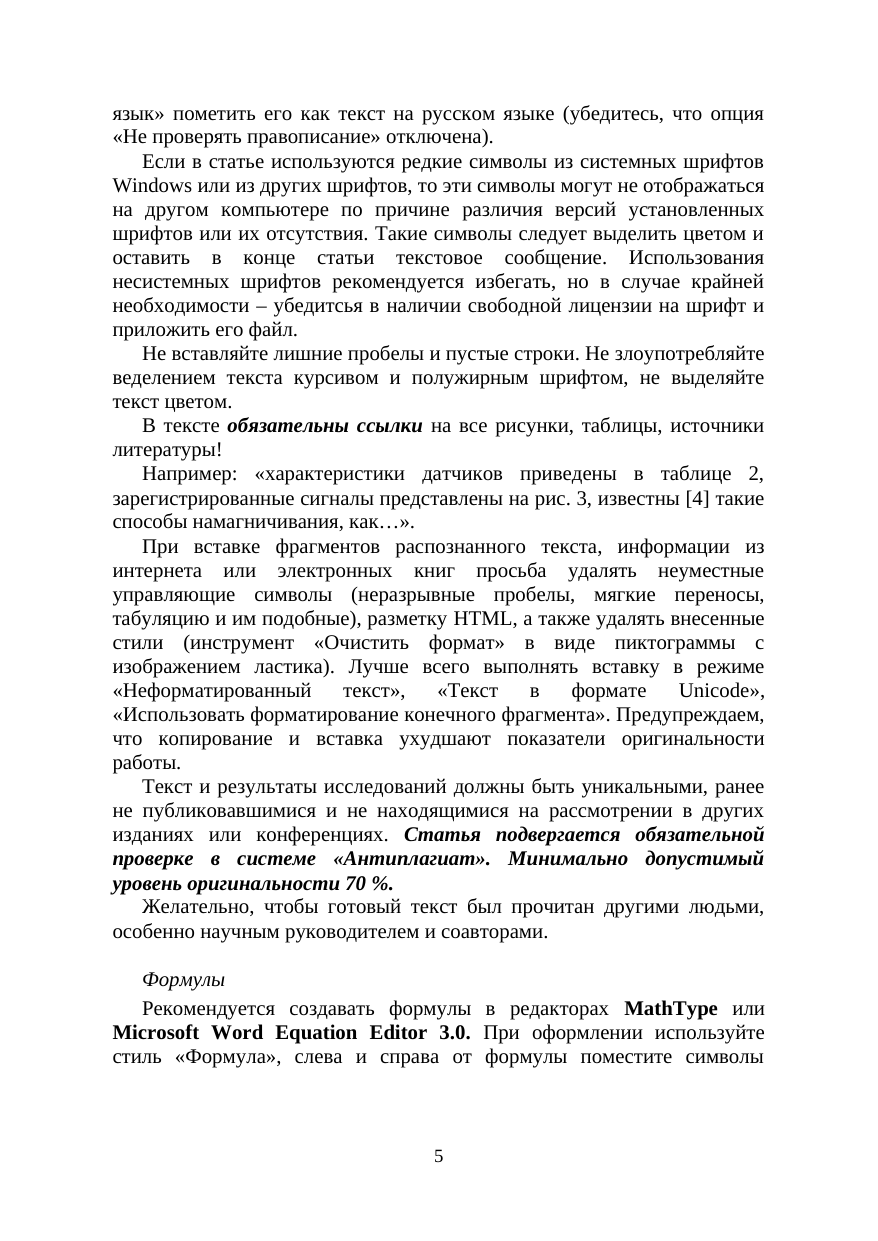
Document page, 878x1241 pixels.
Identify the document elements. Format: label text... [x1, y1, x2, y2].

text При вставке фрагментов распознанного текста, информации из интернета или электронных книг просьба удалять неуместные управляющие символы (неразрывные пробелы, мягкие переносы, табуляцию и им подобные), разметку HTML, а также удалять внесенные стили (инструмент «Очистить формат» в виде пиктограммы с изображением ластика). Лучше всего выполнять вставку в режиме «Неформатированный текст», «Текст в формате Unicode», «Использовать форматирование конечного фрагмента». Предупреждаем, что копирование и вставка ухудшают показатели оригинальности работы. [112, 533, 765, 774]
text Не вставляйте лишние пробелы и пустые строки. Не злоупотребляйте веделением текста курсивом и полужирным шрифтом, не выделяйте текст цветом. [112, 341, 765, 413]
text В тексте обязательны ссылки на все рисунки, таблицы, источники литературы! [112, 413, 765, 461]
text Если в статье используются редкие символы из системных шрифтов Windows или из других шрифтов, то эти символы могут не отображаться на другом компьютере по причине различия версий установленных шрифтов или их отсутствия. Такие символы следует выделить цветом и оставить в конце статьи текстовое сообщение. Использования несистемных шрифтов рекомендуется избегать, но в случае крайней необходимости – убедитсья в наличии свободной лицензии на шрифт и приложить его файл. [112, 148, 765, 341]
text Формулы [112, 967, 765, 991]
text Желательно, чтобы готовый текст был прочитан другими людьми, особенно научным руководителем и соавторами. [112, 894, 765, 943]
text Текст и результаты исследований должны быть уникальными, ранее не публиковавшимися и не находящимися на рассмотрении в других изданиях или конференциях. Статья подвергается обязательной проверке в системе «Антиплагиат». Минимально допустимый уровень оригинальности 70 %. [112, 774, 765, 894]
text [112, 100, 765, 148]
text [112, 996, 765, 1068]
text Например: «характеристики датчиков приведены в таблице 2, зарегистрированные сигналы представлены на рис. 3, известны [4] такие способы намагничивания, как…». [112, 461, 765, 533]
